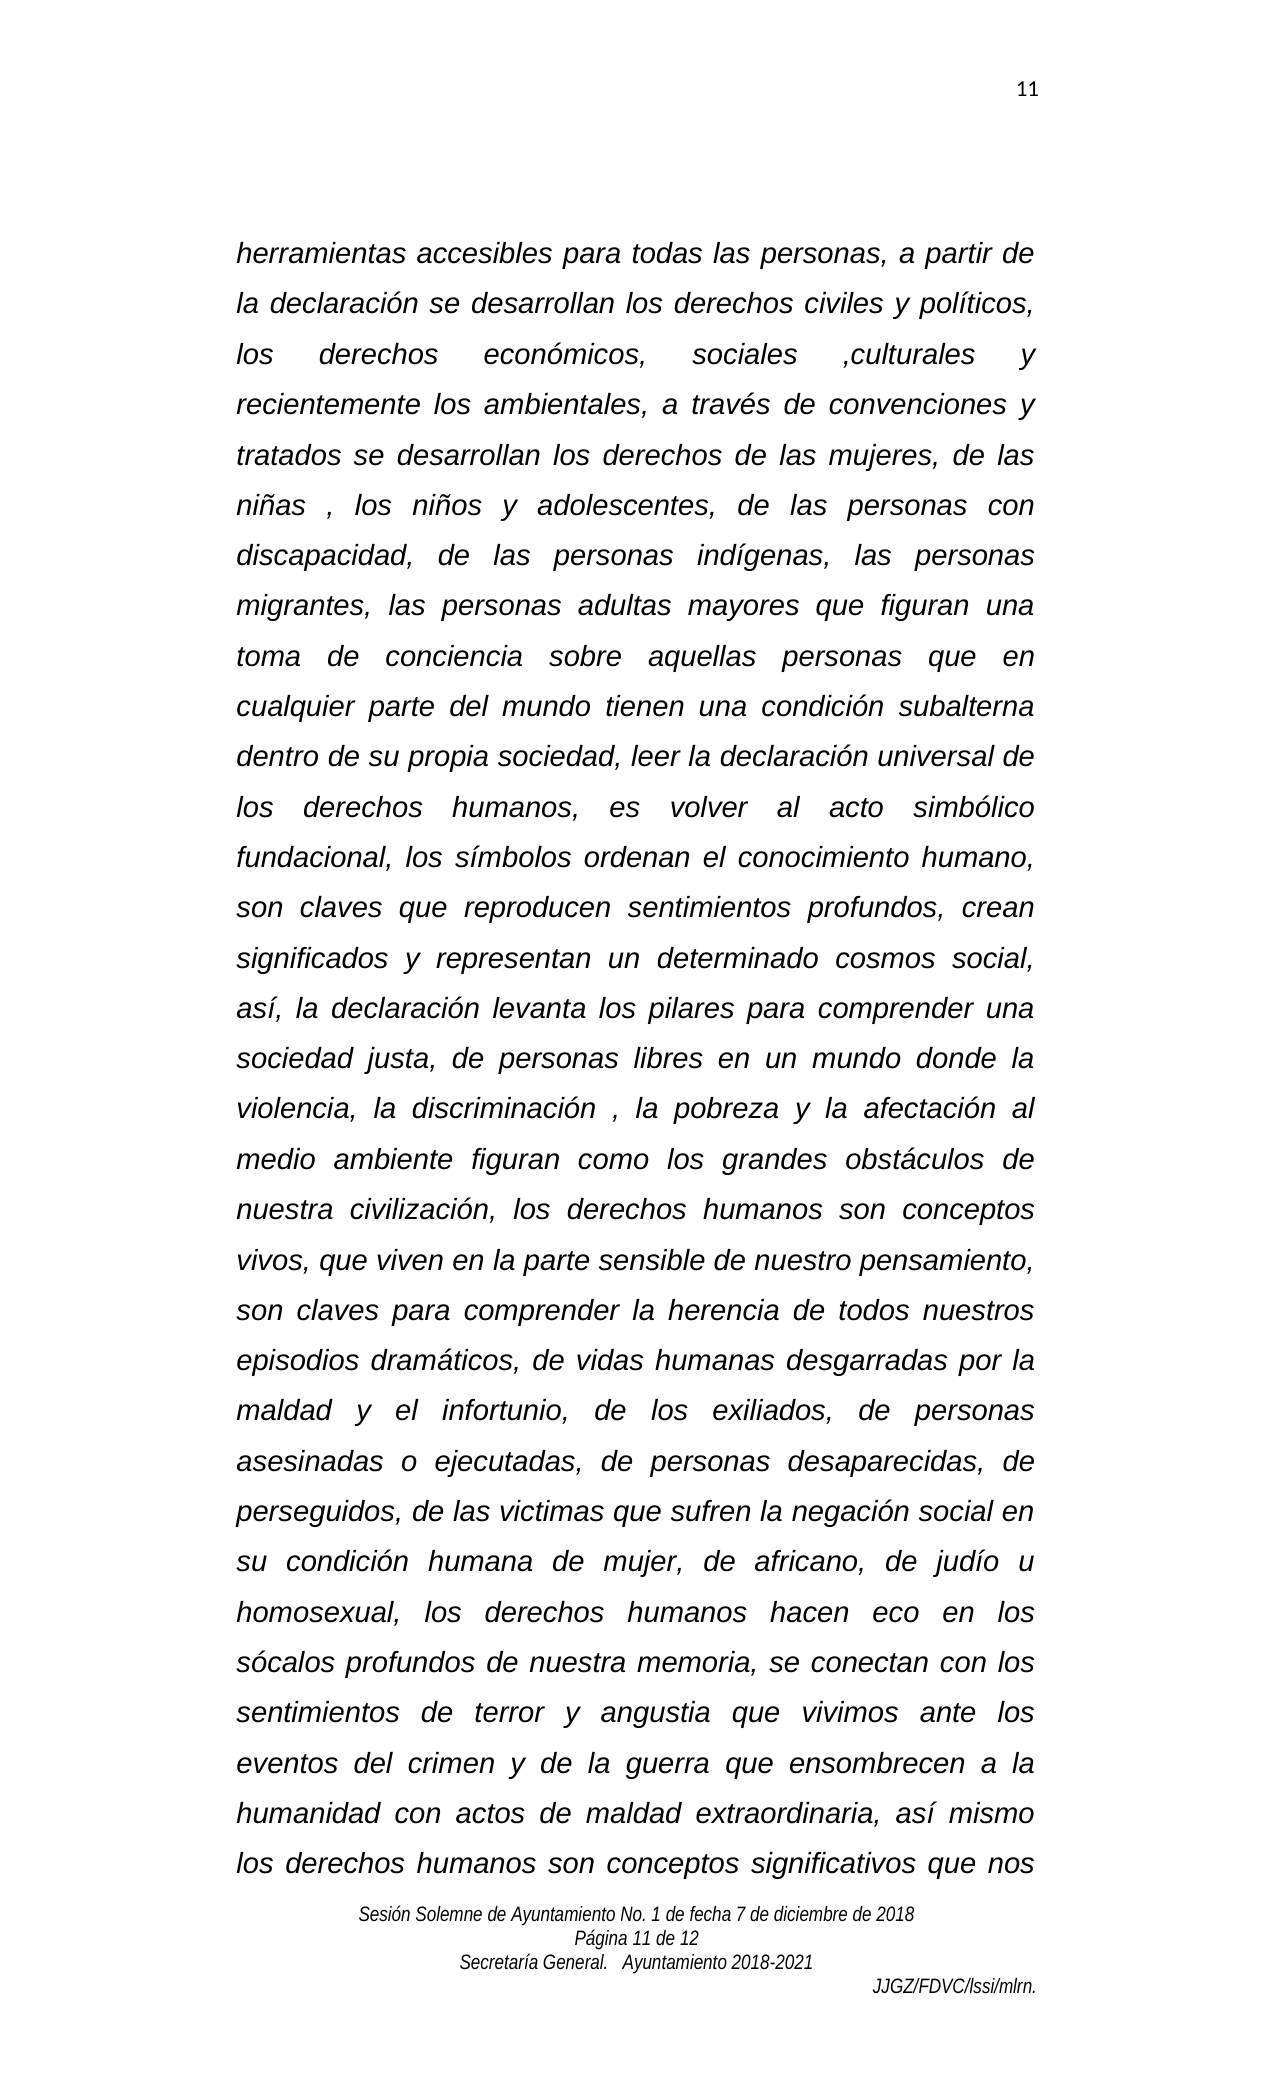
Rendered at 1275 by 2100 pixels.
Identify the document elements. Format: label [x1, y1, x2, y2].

text [236, 236, 1039, 1880]
